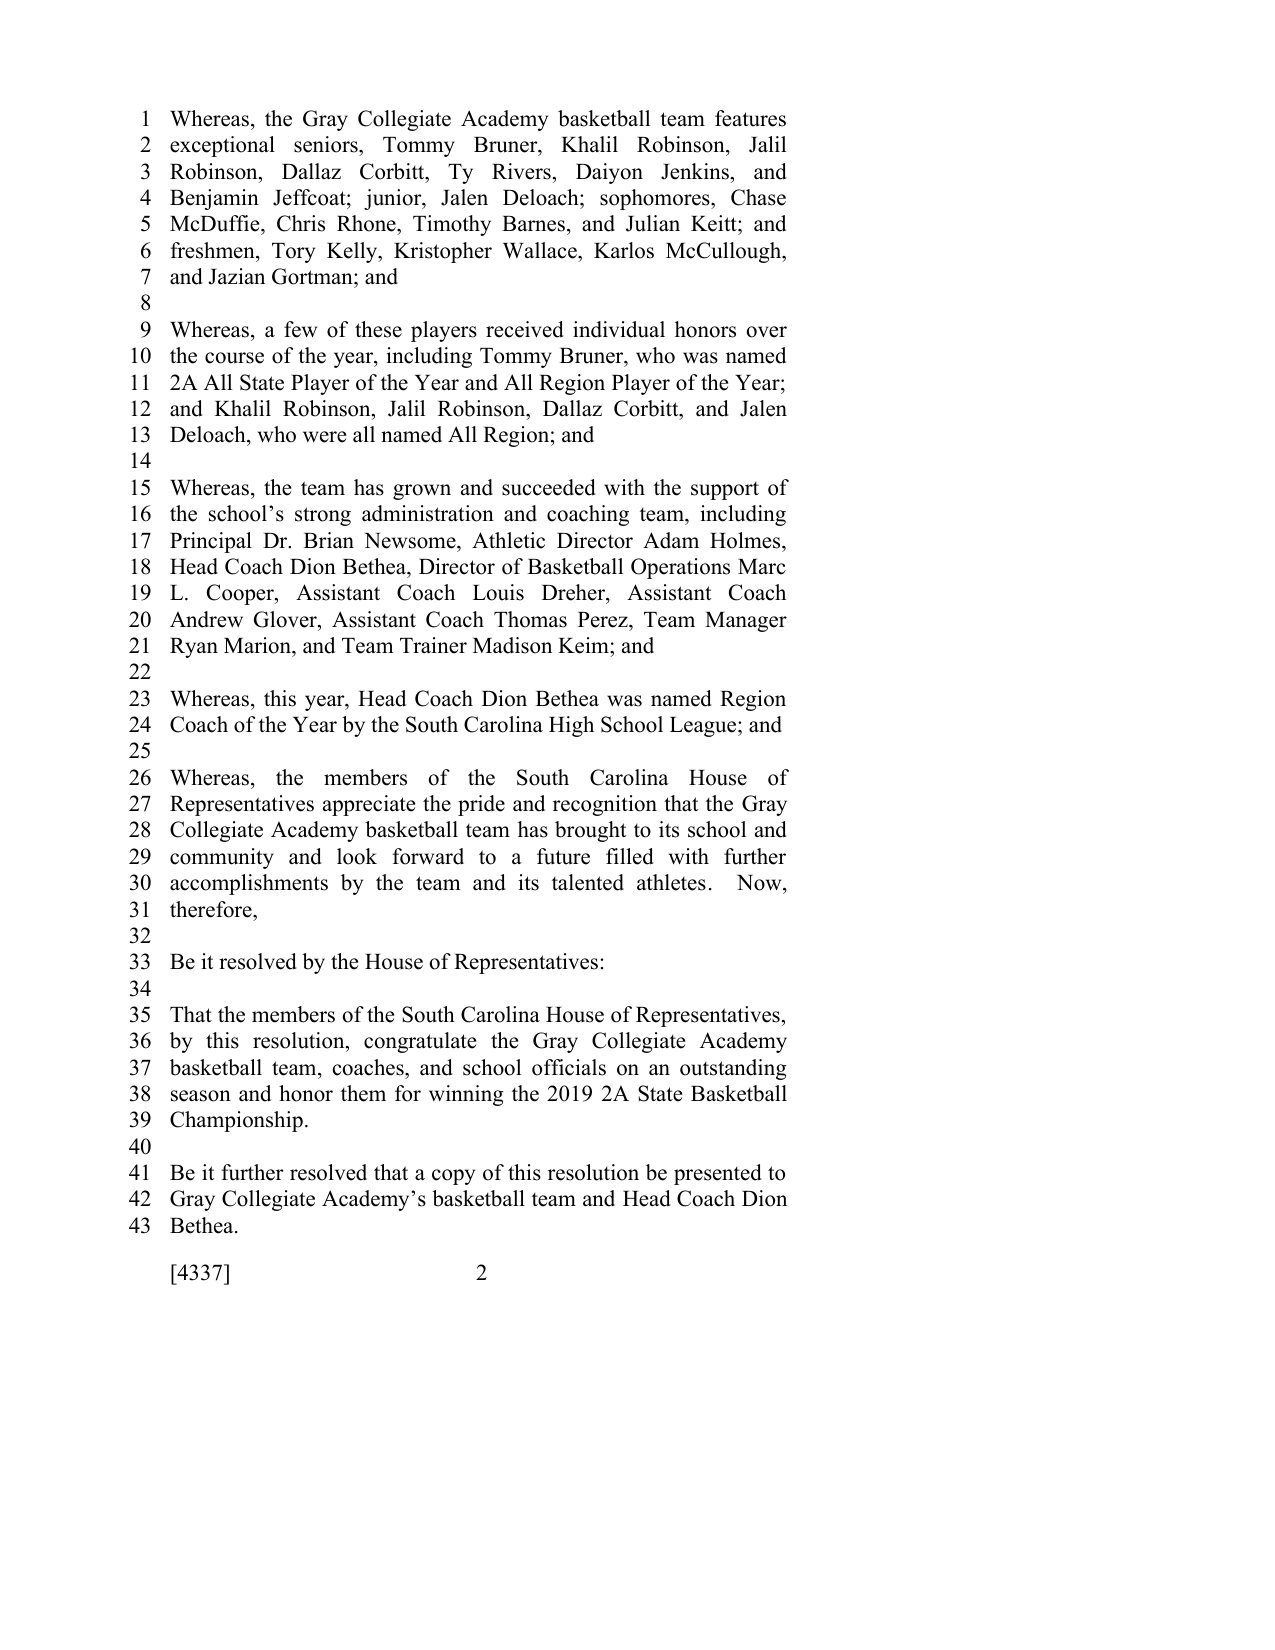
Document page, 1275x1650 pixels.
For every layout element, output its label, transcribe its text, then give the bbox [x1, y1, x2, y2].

text Be it further resolved that a copy of this resolution be presented to Gray Collegiate Academy’s basketball team and Head Coach Dion Bethea. [169, 1159, 787, 1238]
text Be it resolved by the House of Representatives: [169, 948, 787, 975]
text Whereas, a few of these players received individual honors over the course of the year, including Tommy Bruner, who was named 2A All State Player of the Year and All Region Player of the Year; and Khalil Robinson, Jalil Robinson, Dallaz Corbitt, and Jalen Deloach, who were all named All Region; and [169, 316, 787, 448]
text Whereas, the team has grown and succeeded with the support of the school’s strong administration and coaching team, including Principal Dr. Brian Newsome, Athletic Director Adam Holmes, Head Coach Dion Bethea, Director of Basketball Operations Marc L. Cooper, Assistant Coach Louis Dreher, Assistant Coach Andrew Glover, Assistant Coach Thomas Perez, Team Manager Ryan Marion, and Team Trainer Madison Keim; and [169, 474, 787, 658]
text That the members of the South Carolina House of Representatives, by this resolution, congratulate the Gray Collegiate Academy basketball team, coaches, and school officials on an outstanding season and honor them for winning the 2019 2A State Basketball Championship. [169, 1001, 787, 1133]
text Whereas, this year, Head Coach Dion Bethea was named Region Coach of the Year by the South Carolina High School League; and [169, 685, 787, 737]
text Whereas, the Gray Collegiate Academy basketball team features exceptional seniors, Tommy Bruner, Khalil Robinson, Jalil Robinson, Dallaz Corbitt, Ty Rivers, Daiyon Jenkins, and Benjamin Jeffcoat; junior, Jalen Deloach; sophomores, Chase McDuffie, Chris Rhone, Timothy Barnes, and Julian Keitt; and freshmen, Tory Kelly, Kristopher Wallace, Karlos McCullough, and Jazian Gortman; and [169, 105, 787, 289]
text Whereas, the members of the South Carolina House of Representatives appreciate the pride and recognition that the Gray Collegiate Academy basketball team has brought to its school and community and look forward to a future filled with further accomplishments by the team and its talented athletes. Now, therefore, [169, 764, 787, 922]
